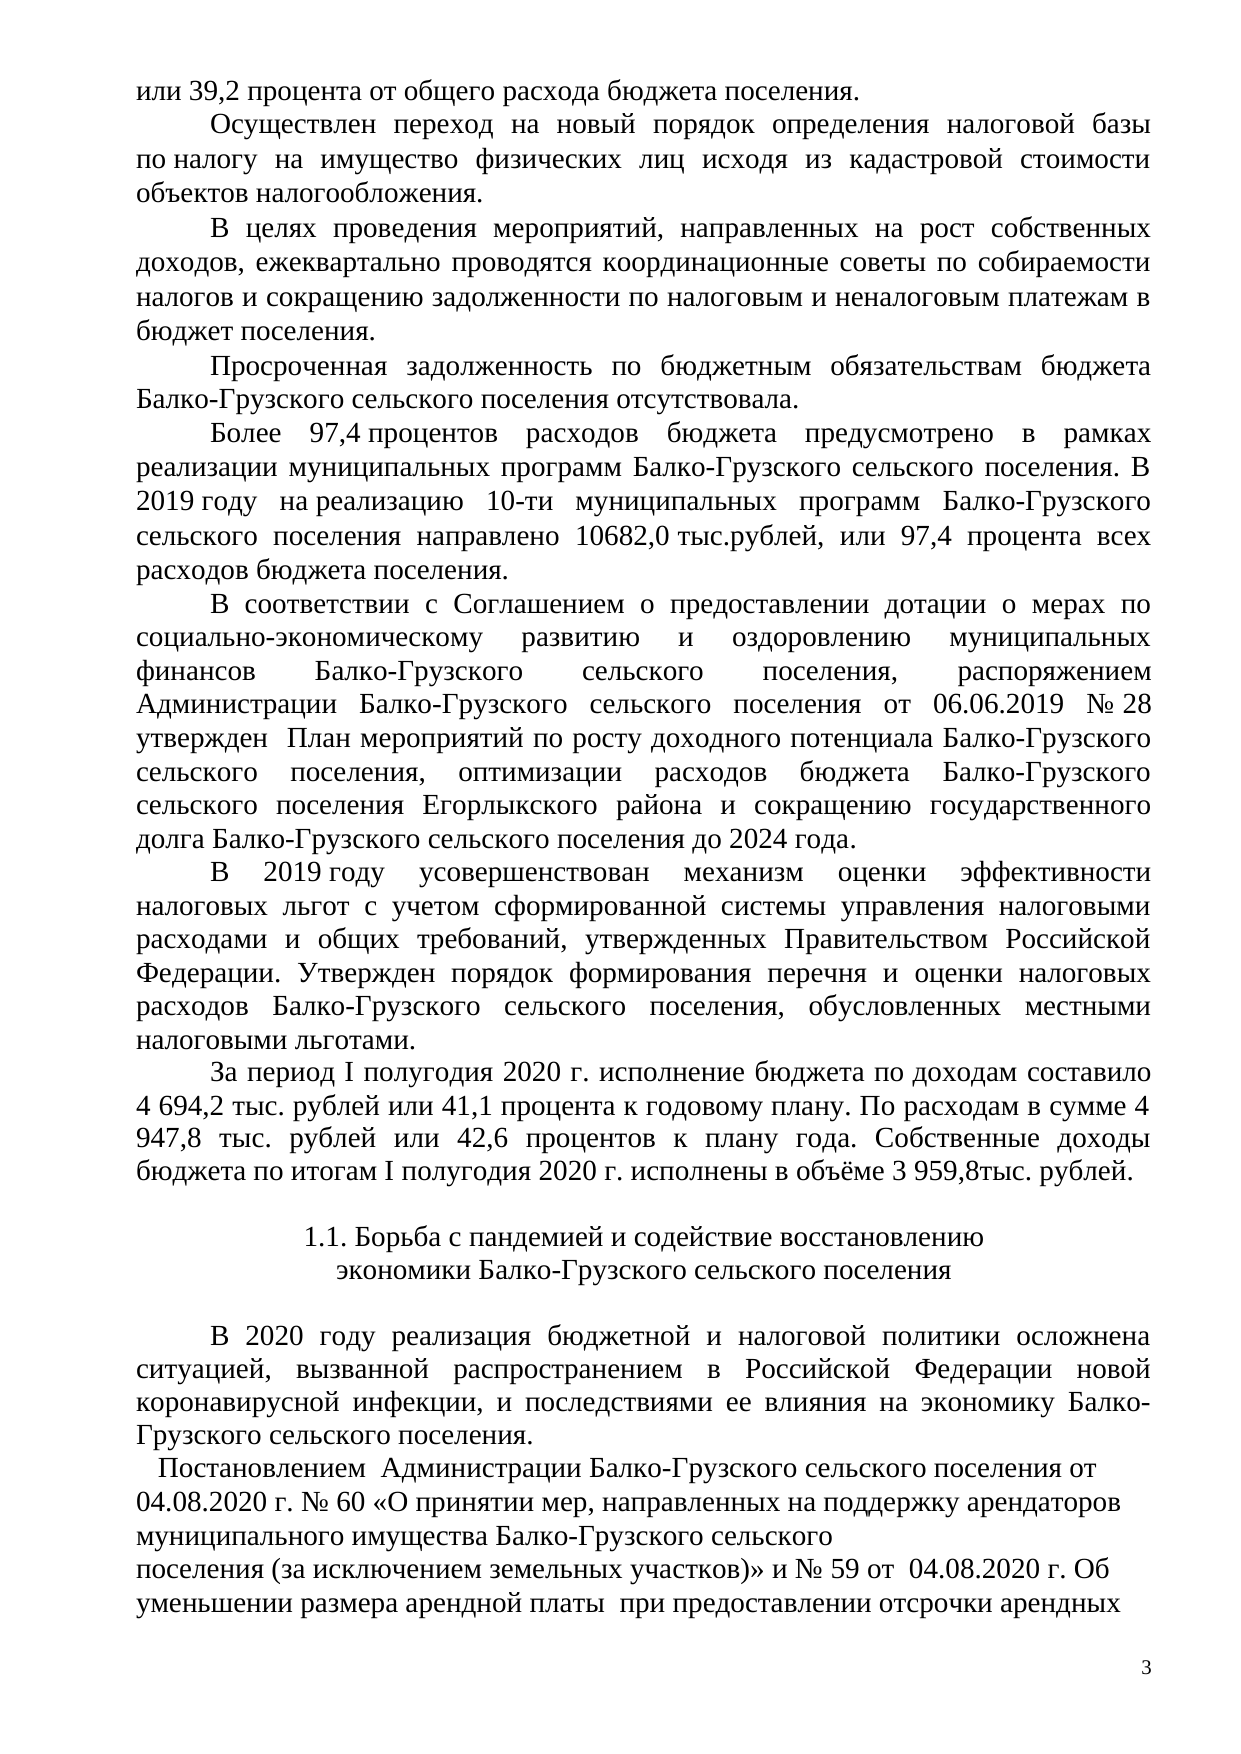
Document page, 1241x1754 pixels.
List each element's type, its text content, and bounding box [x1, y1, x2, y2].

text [136, 74, 1152, 107]
text В целях проведения мероприятий, направленных на рост собственных доходов, ежеквартально проводятся координационные советы по собираемости налогов и сокращению задолженности по налоговым и неналоговым платежам в бюджет поселения. [136, 210, 1152, 347]
text Осуществлен переход на новый порядок определения налоговой базы по налогу на имущество физических лиц исходя из кадастровой стоимости объектов налогообложения. [136, 107, 1152, 209]
text экономики Балко-Грузского сельского поселения [136, 1253, 1152, 1286]
text Более 97,4 процентов расходов бюджета предусмотрено в рамках реализации муниципальных программ Балко-Грузского сельского поселения. В 2019 году на реализацию 10-ти муниципальных программ Балко-Грузского сельского поселения направлено 10682,0 тыс.рублей, или 97,4 процента всех расходов бюджета поселения. [136, 415, 1152, 585]
text За период I полугодия 2020 г. исполнение бюджета по доходам составило 4 694,2 тыс. рублей или 41,1 процента к годовому плану. По расходам в сумме 4 947,8 тыс. рублей или 42,6 процентов к плану года. Собственные доходы бюджета по итогам I полугодия 2020 г. исполнены в объёме 3 959,8тыс. рублей. [136, 1056, 1152, 1187]
text 1.1. Борьба с пандемией и содействие восстановлению [136, 1221, 1152, 1253]
text муниципального имущества Балко-Грузского сельского [136, 1518, 1152, 1551]
text Постановлением Администрации Балко-Грузского сельского поселения от 04.08.2020 г. № 60 «О принятии мер, направленных на поддержку арендаторов [136, 1451, 1152, 1518]
text В соответствии с Соглашением о предоставлении дотации о мерах по социально-экономическому развитию и оздоровлению муниципальных финансов Балко-Грузского сельского поселения, распоряжением Администрации Балко-Грузского сельского поселения от 06.06.2019 № 28 утвержден План мероприятий по росту доходного потенциала Балко-Грузского сельского поселения, оптимизации расходов бюджета Балко-Грузского сельского поселения Егорлыкского района и сокращению государственного долга Балко-Грузского сельского поселения до 2024 года. [136, 586, 1152, 854]
text поселения (за исключением земельных участков)» и № 59 от 04.08.2020 г. Об уменьшении размера арендной платы при предоставлении отсрочки арендных [136, 1551, 1152, 1618]
text В 2019 году усовершенствован механизм оценки эффективности налоговых льгот с учетом сформированной системы управления налоговыми расходами и общих требований, утвержденных Правительством Российской Федерации. Утвержден порядок формирования перечня и оценки налоговых расходов Балко-Грузского сельского поселения, обусловленных местными налоговыми льготами. [136, 854, 1152, 1056]
text Просроченная задолженность по бюджетным обязательствам бюджета Балко-Грузского сельского поселения отсутствовала. [136, 348, 1152, 415]
text В 2020 году реализация бюджетной и налоговой политики осложнена ситуацией, вызванной распространением в Российской Федерации новой коронавирусной инфекции, и последствиями ее влияния на экономику Балко-Грузского сельского поселения. [136, 1319, 1152, 1451]
